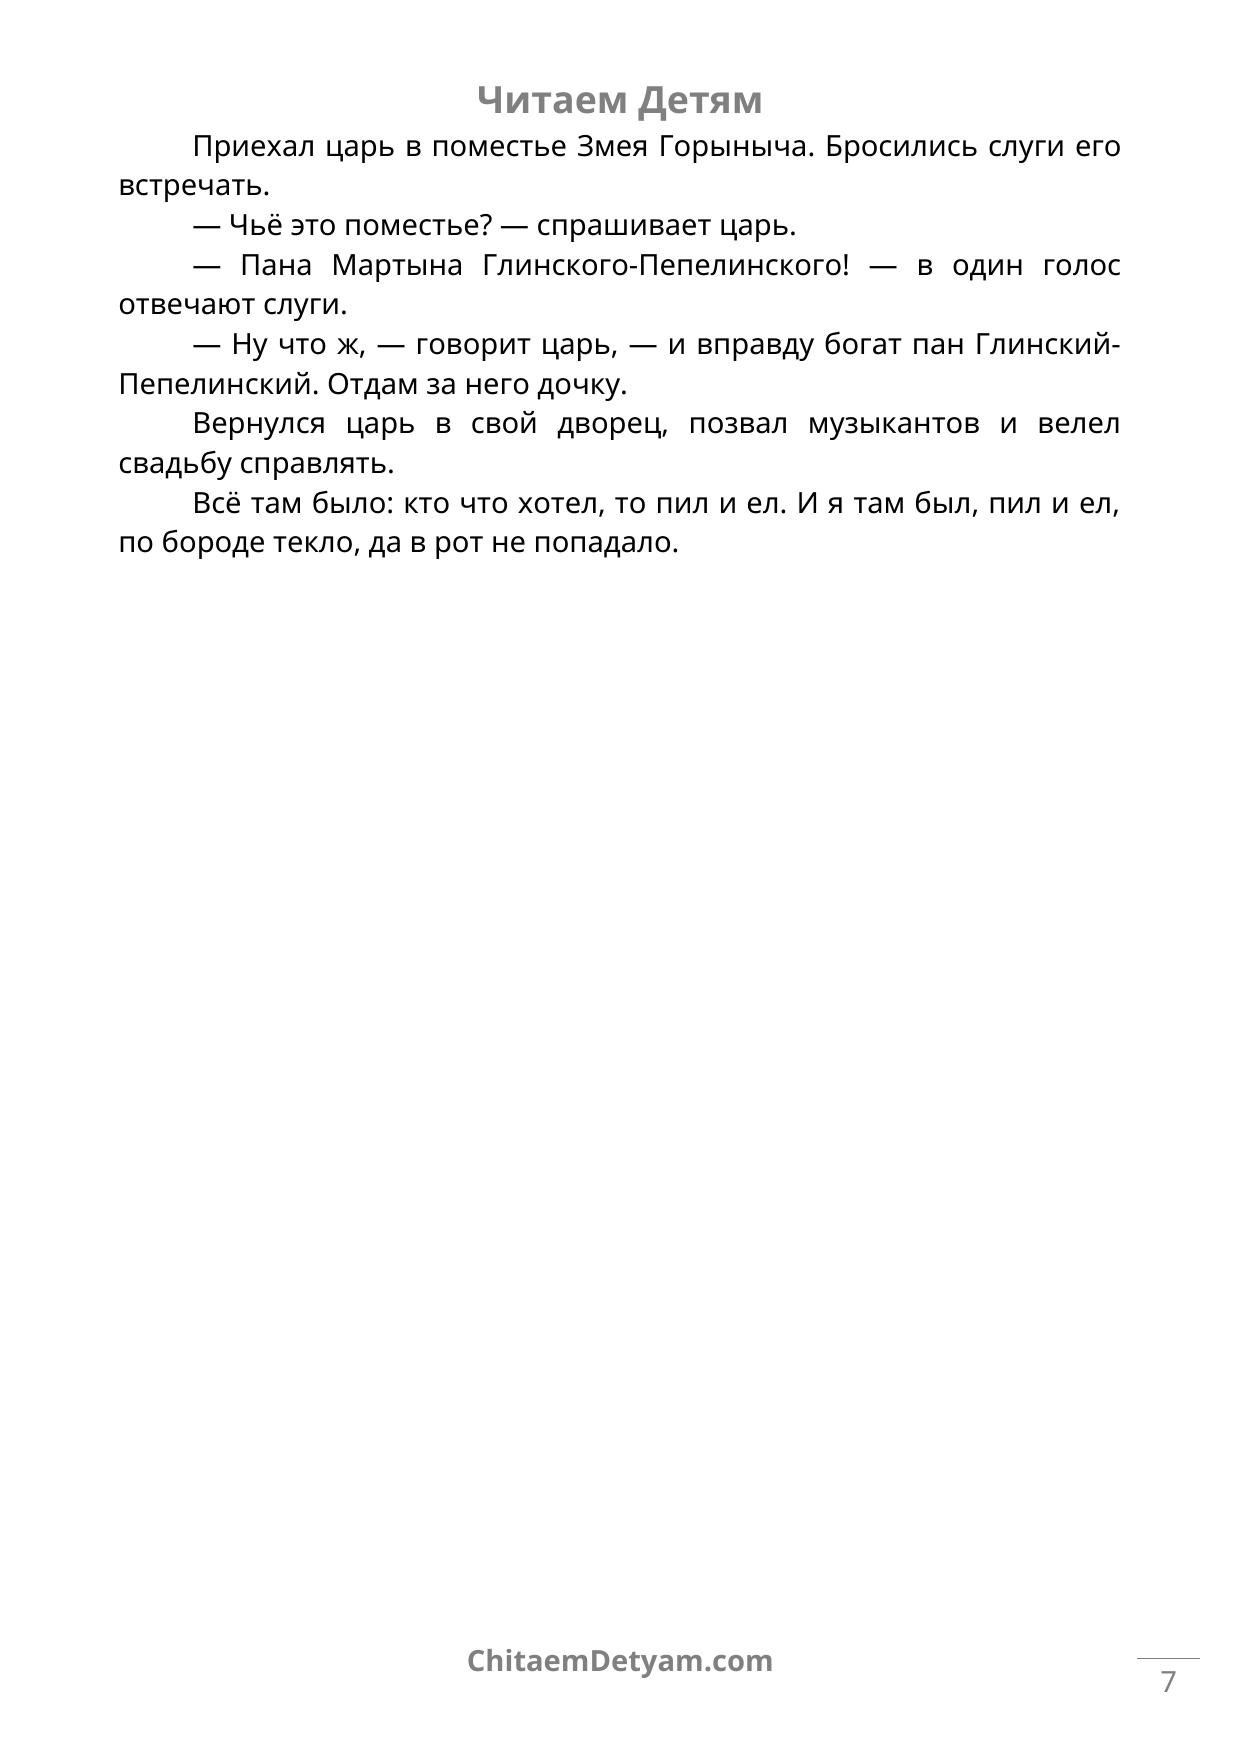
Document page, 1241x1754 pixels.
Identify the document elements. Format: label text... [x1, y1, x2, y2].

text Всё там было: кто что хотел, то пил и ел. И я там был, пил и ел, по бороде текло, да в рот не попадало. [118, 482, 1122, 561]
text Приехал царь в поместье Змея Горыныча. Бросились слуги его встречать. [118, 125, 1122, 204]
text — Чьё это поместье? — спрашивает царь. [118, 204, 1122, 244]
text — Пана Мартына Глинского-Пепелинского! — в один голос отвечают слуги. [118, 244, 1122, 323]
text Вернулся царь в свой дворец, позвал музыкантов и велел свадьбу справлять. [118, 403, 1122, 482]
text — Ну что ж, — говорит царь, — и вправду богат пан Глинский-Пепелинский. Отдам за него дочку. [118, 323, 1122, 403]
